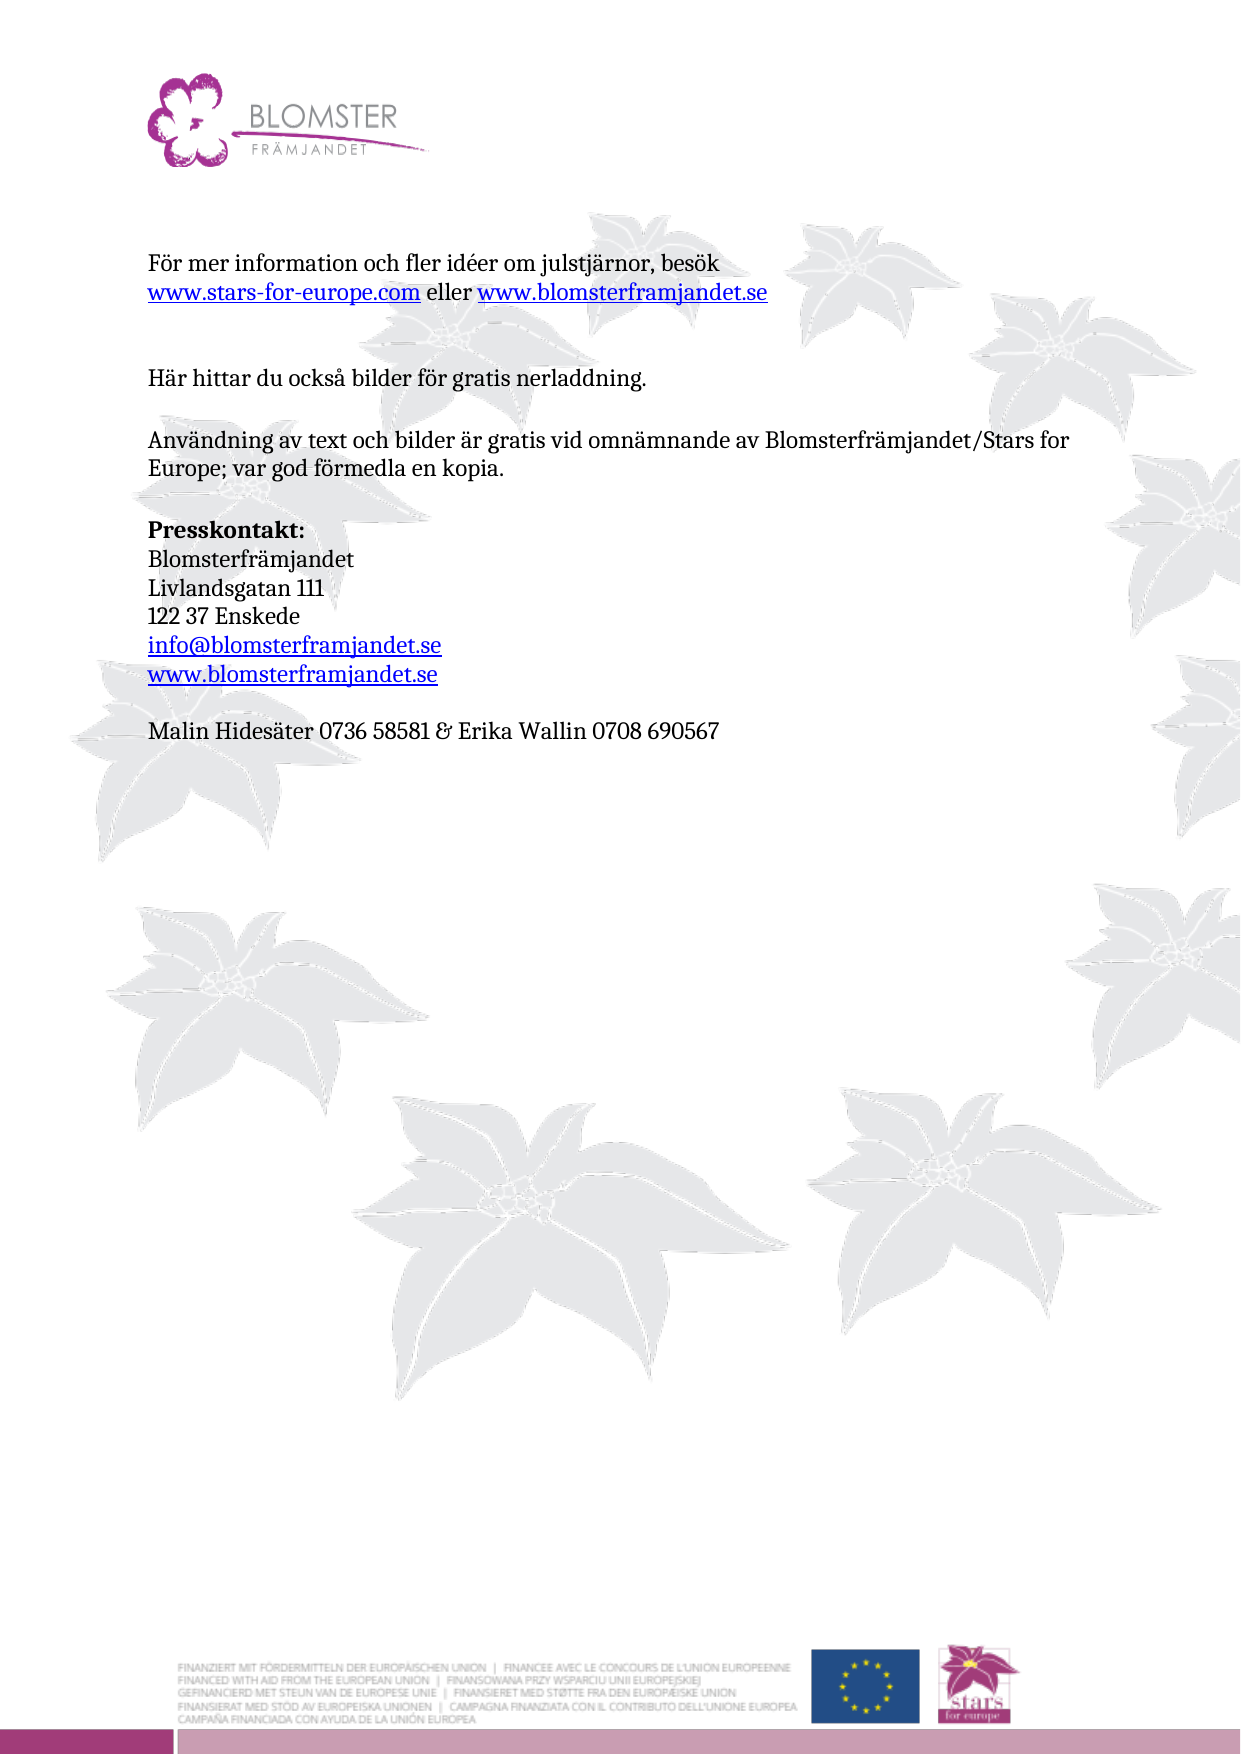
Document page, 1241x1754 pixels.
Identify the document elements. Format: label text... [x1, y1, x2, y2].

text www.blomsterframjandet.se [148, 660, 1093, 688]
text info@blomsterframjandet.se [148, 631, 1093, 660]
text Blomsterfrämjandet [148, 545, 1093, 573]
text För mer information och fler idéer om julstjärnor, besök [148, 249, 1093, 277]
text Presskontakt: [148, 516, 1093, 545]
text Livlandsgatan 111 [148, 573, 1093, 602]
text Här hittar du också bilder för gratis nerladdning. [148, 364, 1093, 392]
text www.stars-for-europe.com eller www.blomsterframjandet.se [148, 277, 1093, 306]
text Malin Hidesäter 0736 58581 & Erika Wallin 0708 690567 [148, 717, 1093, 746]
text Användning av text och bilder är gratis vid omnämnande av Blomsterfrämjandet/Stars for Europe; var god förmedla en kopia. [148, 426, 1093, 483]
text 122 37 Enskede [148, 602, 1093, 631]
